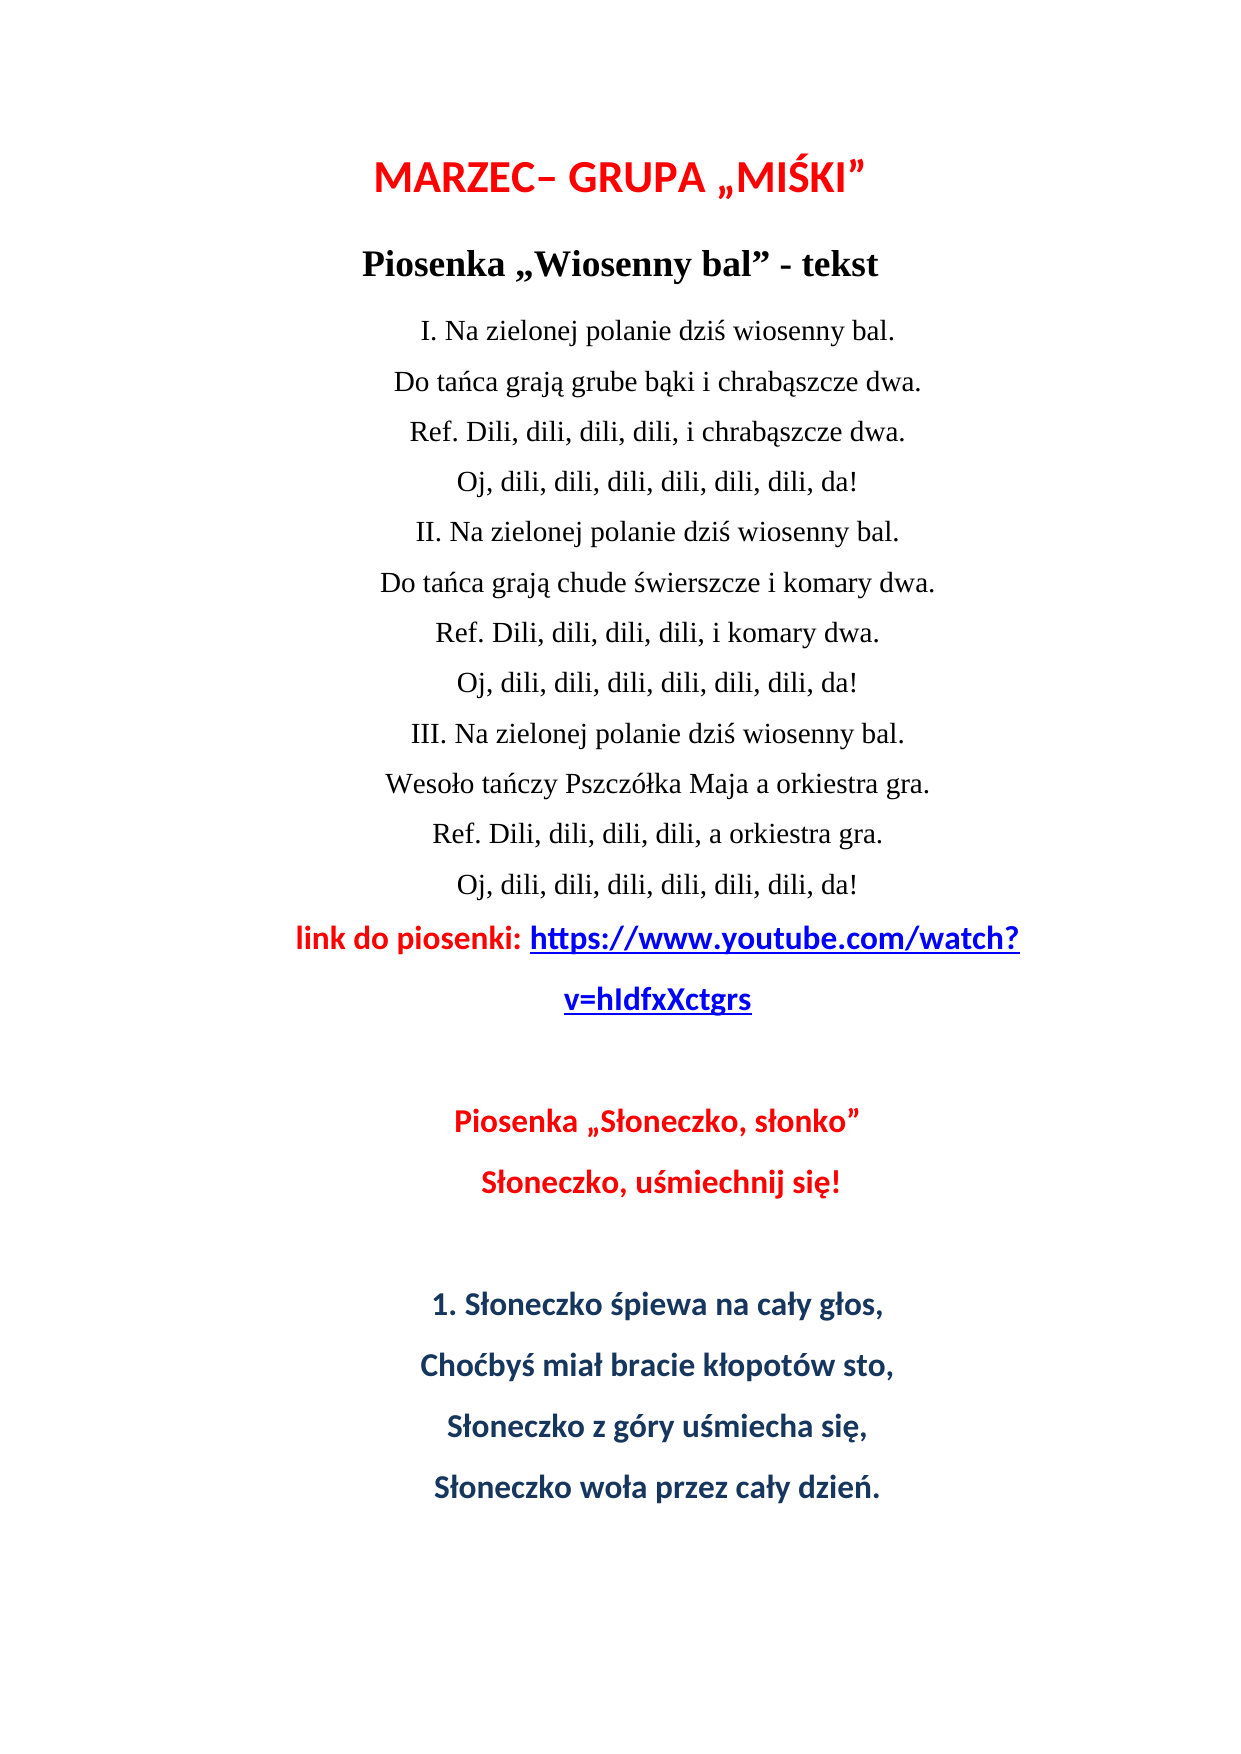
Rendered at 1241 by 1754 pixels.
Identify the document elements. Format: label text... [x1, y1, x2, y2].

list III. Na zielonej polanie dziś wiosenny bal. [223, 716, 1093, 749]
list II. Na zielonej polanie dziś wiosenny bal. [223, 514, 1093, 548]
list link do piosenki: https://www.youtube.com/watch?v=hIdfxXctgrs [223, 917, 1093, 1019]
list Słoneczko, uśmiechnij się! [223, 1161, 1093, 1202]
text Piosenka „Wiosenny bal” - tekst [148, 241, 1093, 284]
list Oj, dili, dili, dili, dili, dili, dili, da! [223, 464, 1093, 498]
list Ref. Dili, dili, dili, dili, i komary dwa. [223, 615, 1093, 649]
list Ref. Dili, dili, dili, dili, i chrabąszcze dwa. [223, 414, 1093, 447]
list I. Na zielonej polanie dziś wiosenny bal. [223, 313, 1093, 347]
list Oj, dili, dili, dili, dili, dili, dili, da! [223, 666, 1093, 699]
list Słoneczko woła przez cały dzień. [223, 1466, 1093, 1507]
list Do tańca grają grube bąki i chrabąszcze dwa. [223, 364, 1093, 397]
list Wesoło tańczy Pszczółka Maja a orkiestra gra. [223, 766, 1093, 800]
list Oj, dili, dili, dili, dili, dili, dili, da! [223, 867, 1093, 900]
list Piosenka „Słoneczko, słonko” [223, 1100, 1093, 1141]
text MARZEC– GRUPA „MIŚKI” [148, 148, 1093, 203]
list Słoneczko z góry uśmiecha się, [223, 1405, 1093, 1446]
list Choćbyś miał bracie kłopotów sto, [223, 1344, 1093, 1385]
list Do tańca grają chude świerszcze i komary dwa. [223, 565, 1093, 598]
list 1. Słoneczko śpiewa na cały głos, [223, 1283, 1093, 1324]
list Ref. Dili, dili, dili, dili, a orkiestra gra. [223, 816, 1093, 850]
